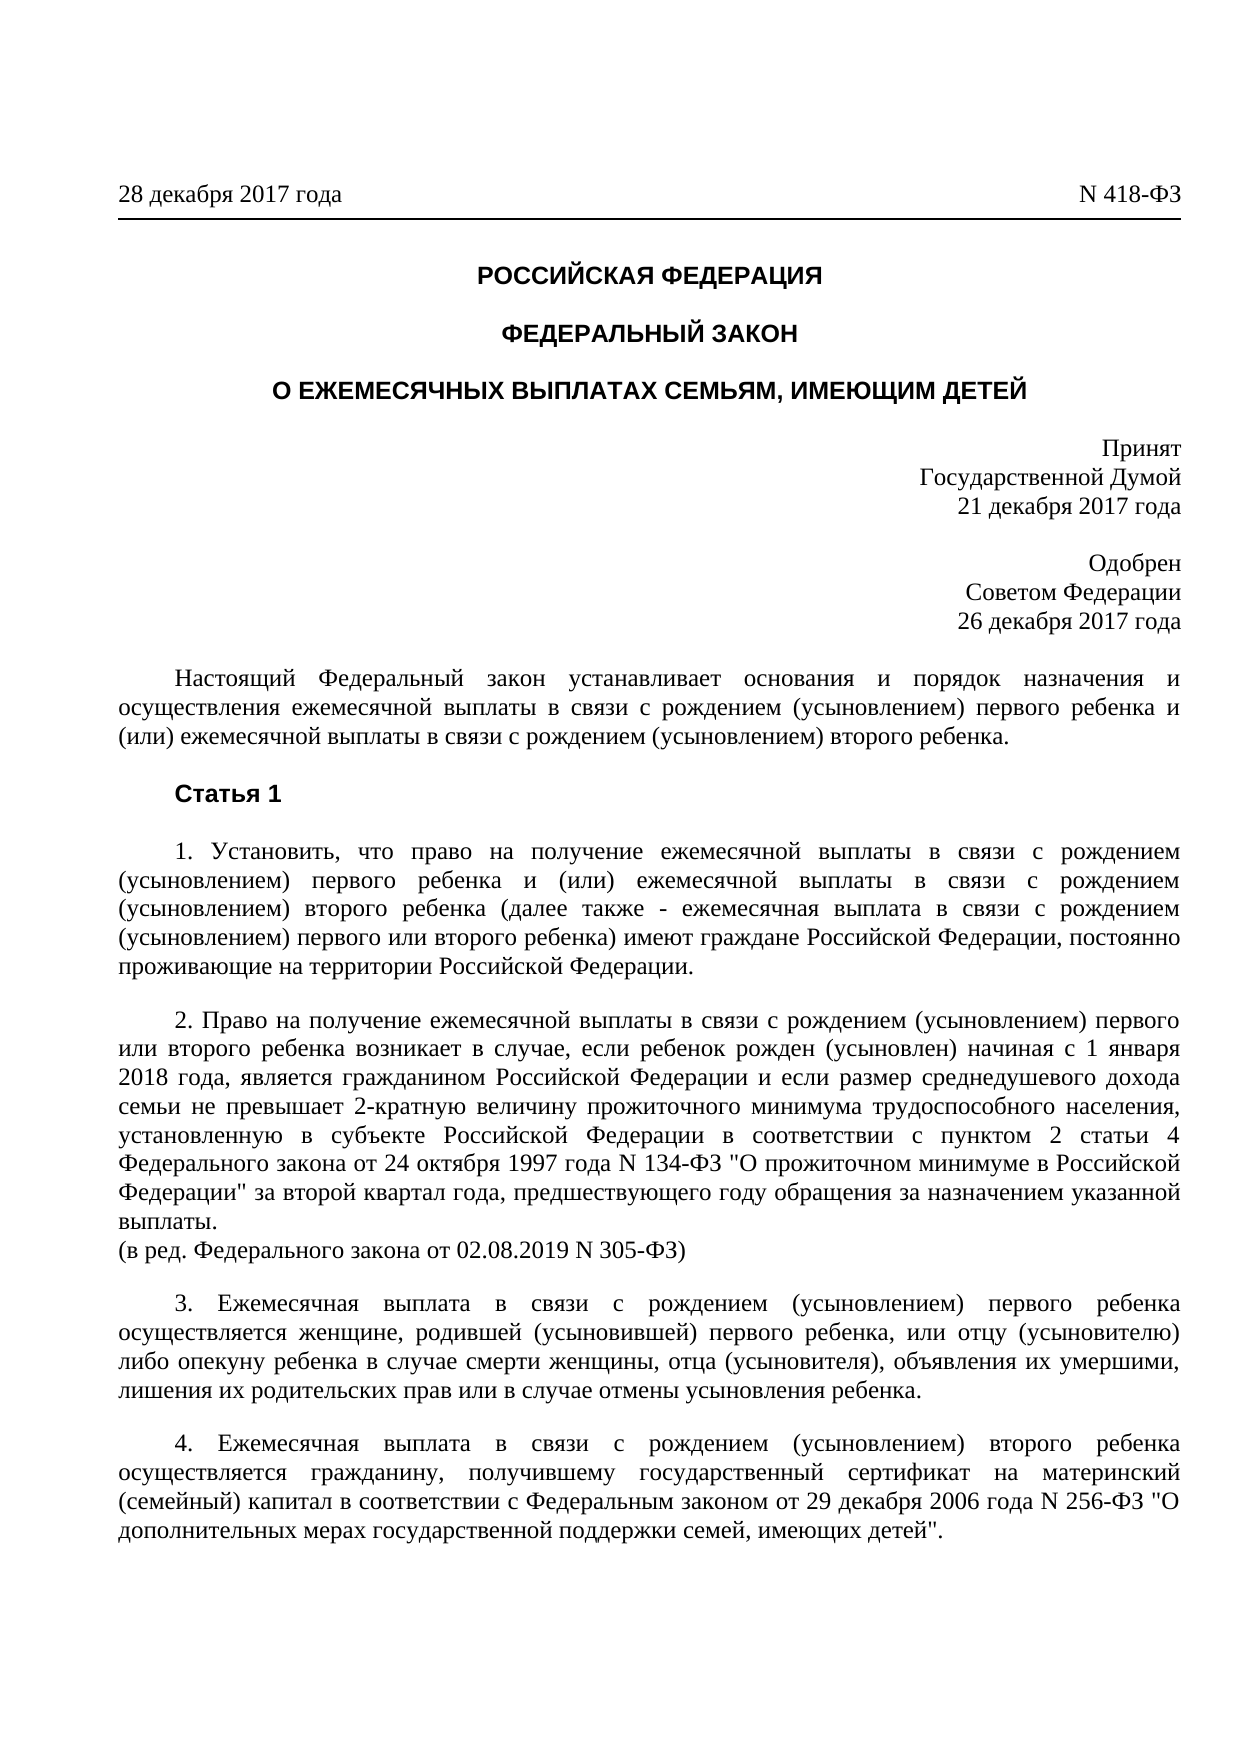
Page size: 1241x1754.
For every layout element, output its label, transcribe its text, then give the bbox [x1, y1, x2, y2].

text 1. Установить, что право на получение ежемесячной выплаты в связи с рождением (усыновлением) первого ребенка и (или) ежемесячной выплаты в связи с рождением (усыновлением) второго ребенка (далее также - ежемесячная выплата в связи с рождением (усыновлением) первого или второго ребенка) имеют граждане Российской Федерации, постоянно проживающие на территории Российской Федерации. [118, 836, 1181, 980]
text Государственной Думой [118, 462, 1181, 491]
title РОССИЙСКАЯ ФЕДЕРАЦИЯ [118, 261, 1181, 290]
text Одобрен [118, 548, 1181, 577]
text 21 декабря 2017 года [118, 491, 1181, 520]
title Статья 1 [118, 778, 1181, 807]
title ФЕДЕРАЛЬНЫЙ ЗАКОН [118, 318, 1181, 347]
text 4. Ежемесячная выплата в связи с рождением (усыновлением) второго ребенка осуществляется гражданину, получившему государственный сертификат на материнский (семейный) капитал в соответствии с Федеральным законом от 29 декабря 2006 года N 256-ФЗ "О дополнительных мерах государственной поддержки семей, имеющих детей". [118, 1428, 1181, 1543]
text Советом Федерации [118, 577, 1181, 606]
title О ЕЖЕМЕСЯЧНЫХ ВЫПЛАТАХ СЕМЬЯМ, ИМЕЮЩИМ ДЕТЕЙ [118, 376, 1181, 405]
text Принят [118, 433, 1181, 462]
text Настоящий Федеральный закон устанавливает основания и порядок назначения и осуществления ежемесячной выплаты в связи с рождением (усыновлением) первого ребенка и (или) ежемесячной выплаты в связи с рождением (усыновлением) второго ребенка. [118, 663, 1181, 750]
text (в ред. Федерального закона от 02.08.2019 N 305-ФЗ) [118, 1235, 1181, 1263]
table_header 28 декабря 2017 года [118, 179, 649, 207]
text 3. Ежемесячная выплата в связи с рождением (усыновлением) первого ребенка осуществляется женщине, родившей (усыновившей) первого ребенка, или отцу (усыновителю) либо опекуну ребенка в случае смерти женщины, отца (усыновителя), объявления их умершими, лишения их родительских прав или в случае отмены усыновления ребенка. [118, 1288, 1181, 1403]
table_header N 418-ФЗ [650, 179, 1181, 207]
text 2. Право на получение ежемесячной выплаты в связи с рождением (усыновлением) первого или второго ребенка возникает в случае, если ребенок рожден (усыновлен) начиная с 1 января 2018 года, является гражданином Российской Федерации и если размер среднедушевого дохода семьи не превышает 2-кратную величину прожиточного минимума трудоспособного населения, установленную в субъекте Российской Федерации в соответствии с пунктом 2 статьи 4 Федерального закона от 24 октября 1997 года N 134-ФЗ "О прожиточном минимуме в Российской Федерации" за второй квартал года, предшествующего году обращения за назначением указанной выплаты. [118, 1005, 1181, 1235]
text 26 декабря 2017 года [118, 606, 1181, 635]
